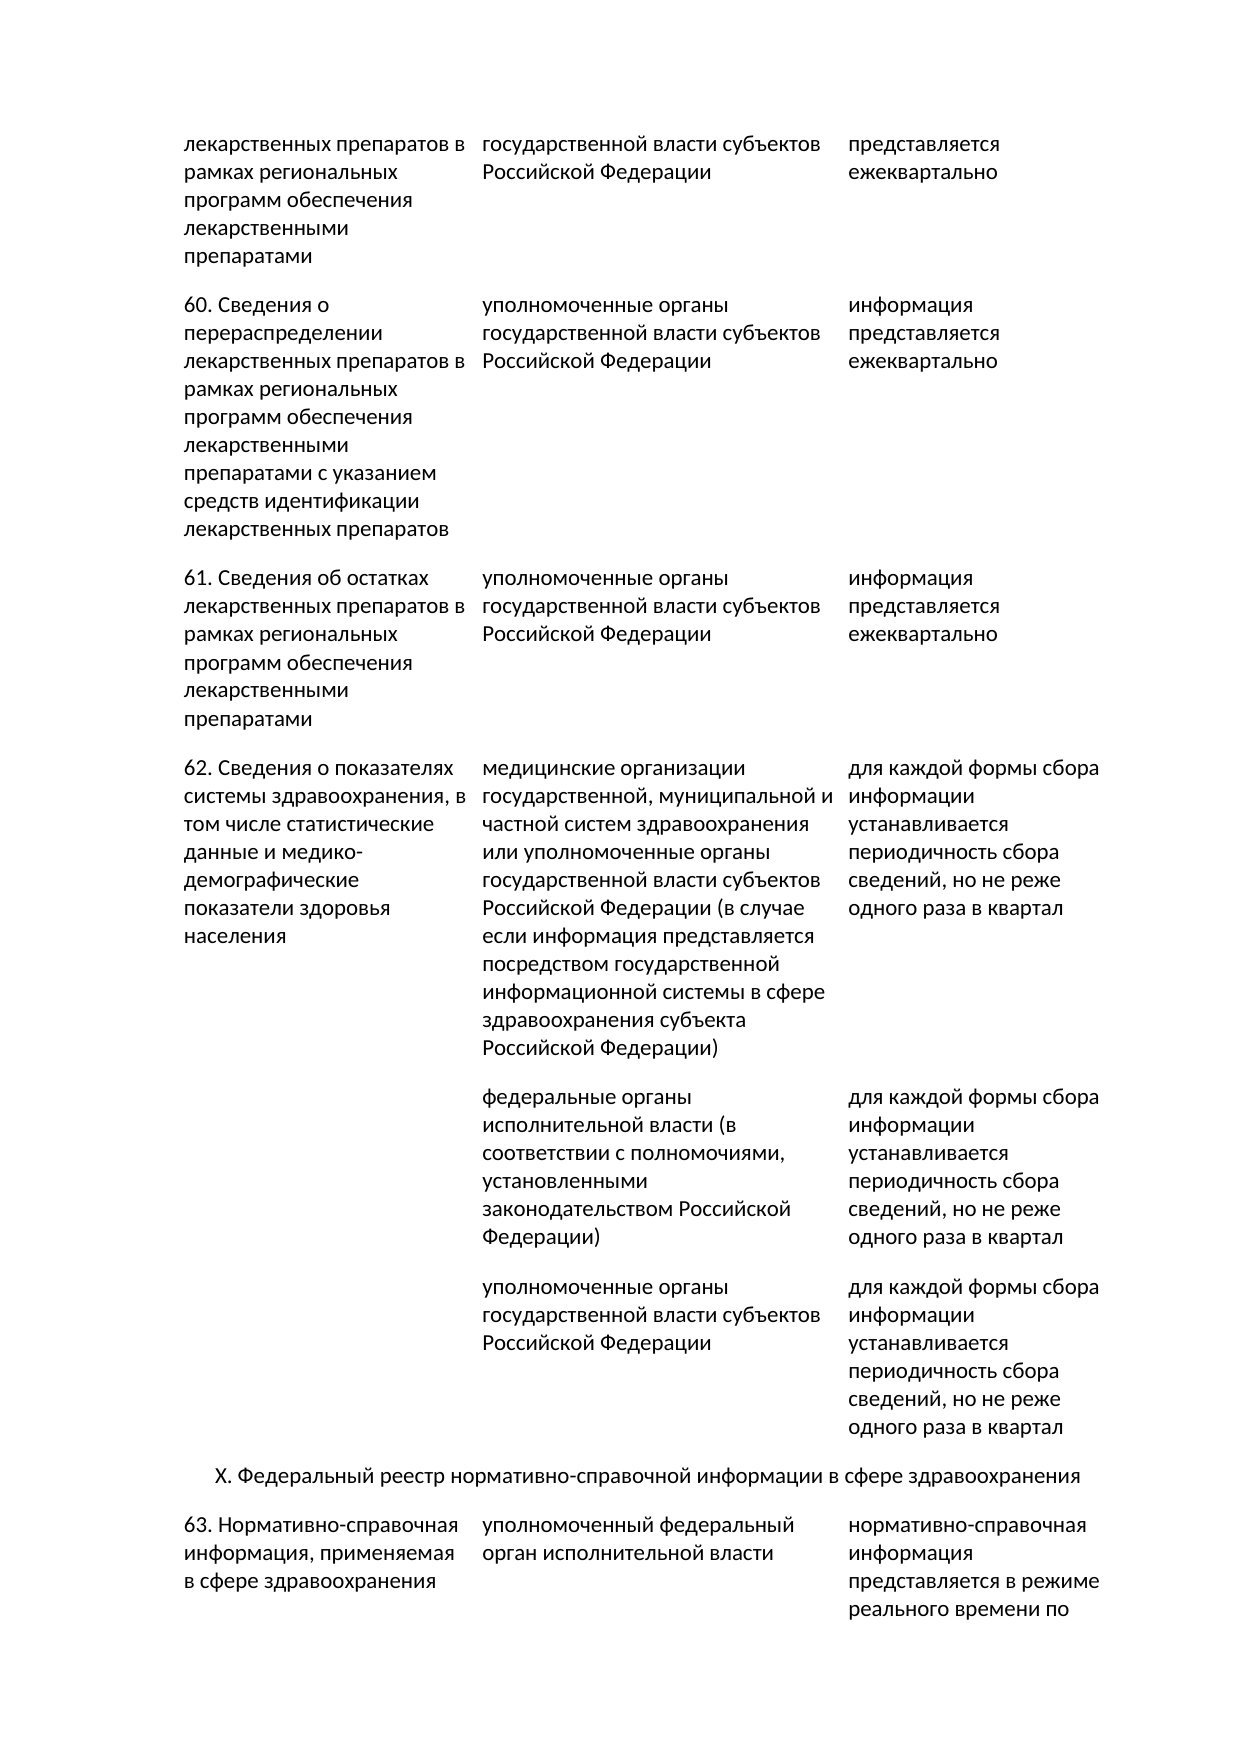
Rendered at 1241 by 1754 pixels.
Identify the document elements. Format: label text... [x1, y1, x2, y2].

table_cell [177, 1500, 476, 1633]
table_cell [177, 118, 476, 279]
table_cell медицинские организации государственной, муниципальной и частной систем здравоохранения или уполномоченные органы государственной власти субъектов Российской Федерации (в случае если информация представляется посредством государственной информационной системы в сфере здравоохранения субъекта Российской Федерации) [476, 742, 842, 1072]
table_cell X. Федеральный реестр нормативно-справочной информации в сфере здравоохранения [177, 1451, 1119, 1500]
table_cell для каждой формы сбора информации устанавливается периодичность сбора сведений, но не реже одного раза в квартал [842, 742, 1119, 1072]
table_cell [842, 118, 1119, 279]
table_cell федеральные органы исполнительной власти (в соответствии с полномочиями, установленными законодательством Российской Федерации) [476, 1072, 842, 1261]
table_cell информация представляется ежеквартально [842, 553, 1119, 742]
table_cell 61. Сведения об остатках лекарственных препаратов в рамках региональных программ обеспечения лекарственными препаратами [177, 553, 476, 742]
table_cell уполномоченные органы государственной власти субъектов Российской Федерации [476, 553, 842, 742]
table_cell 62. Сведения о показателях системы здравоохранения, в том числе статистические данные и медико-демографические показатели здоровья населения [177, 742, 476, 1451]
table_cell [842, 1500, 1119, 1633]
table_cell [476, 118, 842, 279]
table_cell для каждой формы сбора информации устанавливается периодичность сбора сведений, но не реже одного раза в квартал [842, 1072, 1119, 1261]
table_cell для каждой формы сбора информации устанавливается периодичность сбора сведений, но не реже одного раза в квартал [842, 1261, 1119, 1451]
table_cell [476, 1500, 842, 1633]
table_cell уполномоченные органы государственной власти субъектов Российской Федерации [476, 280, 842, 553]
table_cell информация представляется ежеквартально [842, 280, 1119, 553]
table_cell 60. Сведения о перераспределении лекарственных препаратов в рамках региональных программ обеспечения лекарственными препаратами с указанием средств идентификации лекарственных препаратов [177, 280, 476, 553]
table_cell уполномоченные органы государственной власти субъектов Российской Федерации [476, 1261, 842, 1451]
